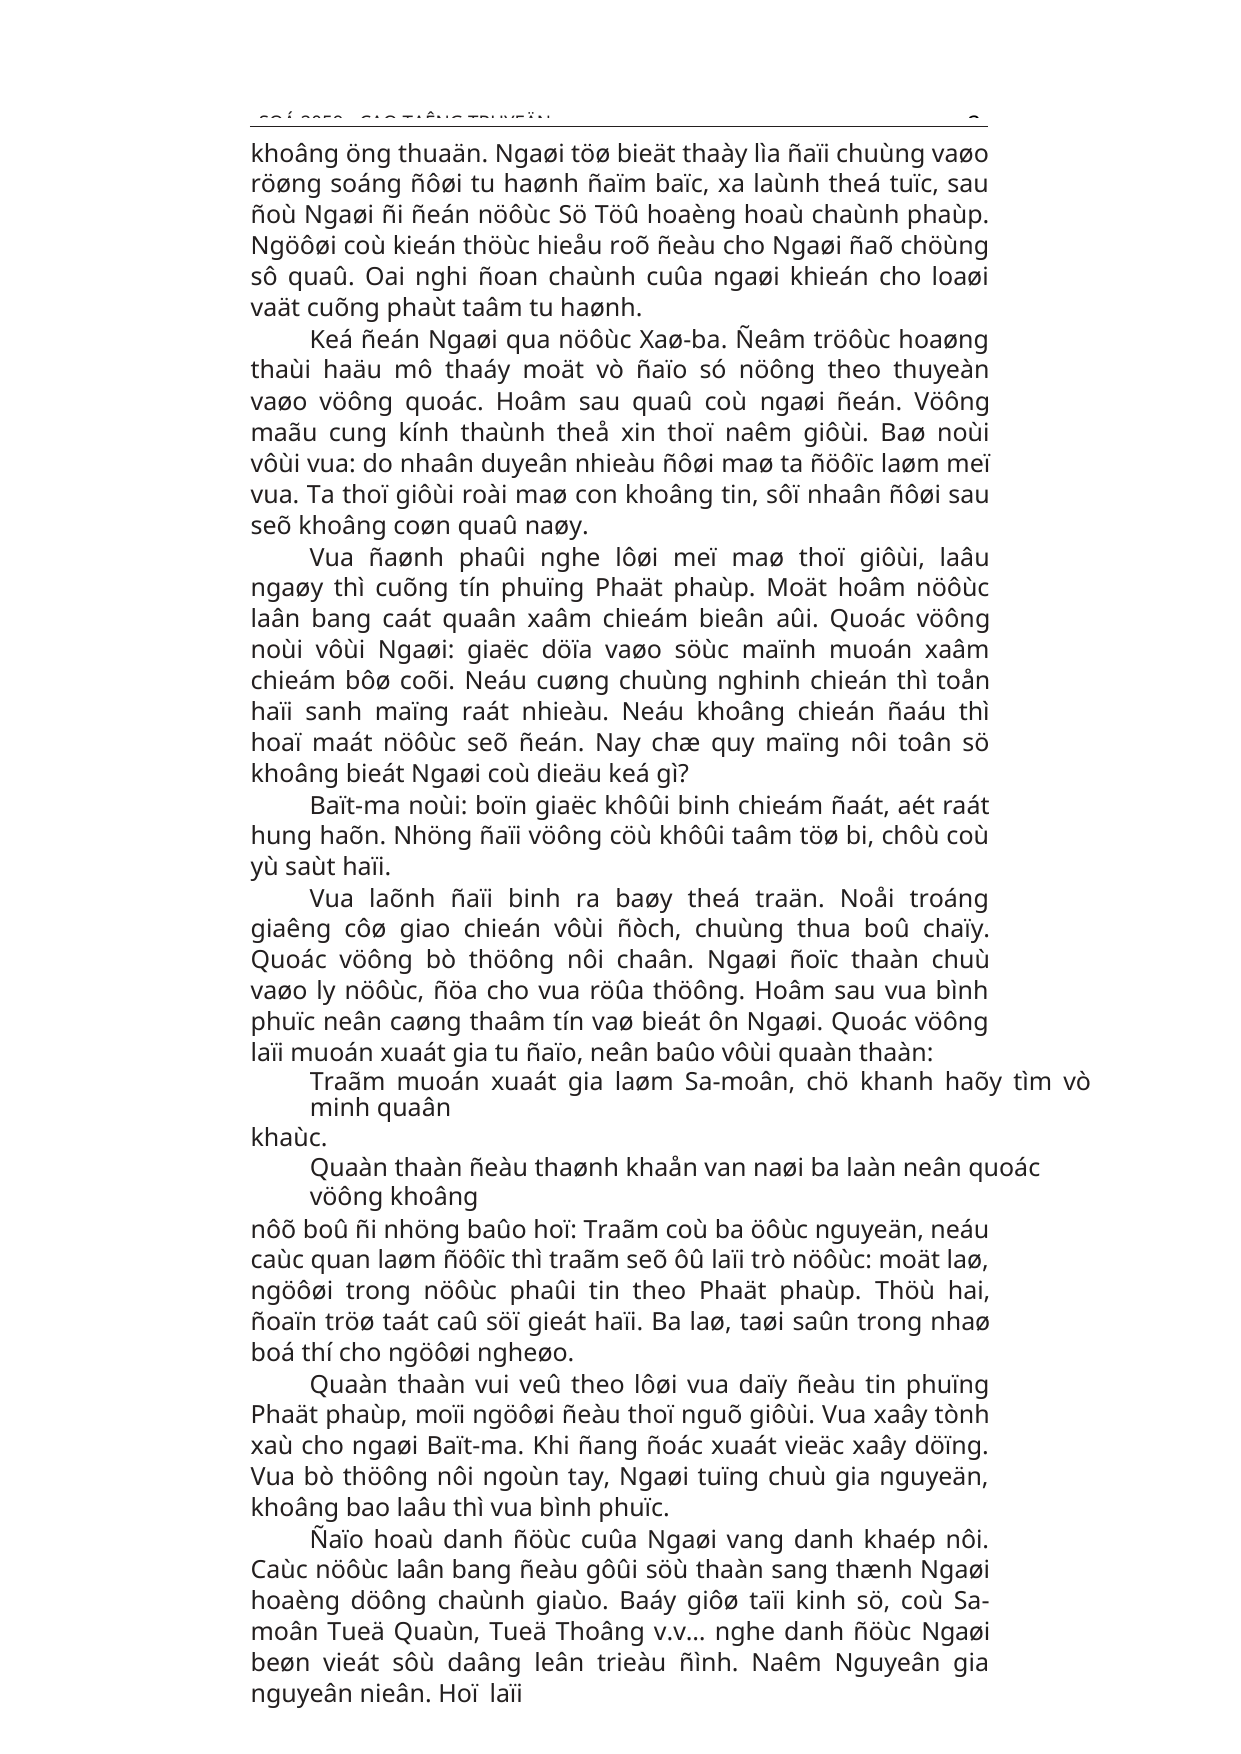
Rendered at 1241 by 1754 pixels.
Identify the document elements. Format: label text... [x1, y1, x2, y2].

text Quaàn thaàn vui veû theo lôøi vua daïy ñeàu tin phuïng Phaät phaùp, moïi ngöôøi ñeàu thoï nguõ giôùi. Vua xaây tònh xaù cho ngaøi Baït-ma. Khi ñang ñoác xuaát vieäc xaây döïng. Vua bò thöông nôi ngoùn tay, Ngaøi tuïng chuù gia nguyeän, khoâng bao laâu thì vua bình phuïc. [250, 1369, 990, 1524]
text khaùc. [250, 1122, 1092, 1153]
text nôõ boû ñi nhöng baûo hoï: Traãm coù ba öôùc nguyeän, neáu caùc quan laøm ñöôïc thì traãm seõ ôû laïi trò nöôùc: moät laø, ngöôøi trong nöôùc phaûi tin theo Phaät phaùp. Thöù hai, ñoaïn tröø taát caû söï gieát haïi. Ba laø, taøi saûn trong nhaø boá thí cho ngöôøi ngheøo. [250, 1214, 990, 1369]
text Vua laõnh ñaïi binh ra baøy theá traän. Noåi troáng giaêng côø giao chieán vôùi ñòch, chuùng thua boû chaïy. Quoác vöông bò thöông nôi chaân. Ngaøi ñoïc thaàn chuù vaøo ly nöôùc, ñöa cho vua röûa thöông. Hoâm sau vua bình phuïc neân caøng thaâm tín vaø bieát ôn Ngaøi. Quoác vöông laïi muoán xuaát gia tu ñaïo, neân baûo vôùi quaàn thaàn: [250, 883, 990, 1069]
text Vua ñaønh phaûi nghe lôøi meï maø thoï giôùi, laâu ngaøy thì cuõng tín phuïng Phaät phaùp. Moät hoâm nöôùc laân bang caát quaân xaâm chieám bieân aûi. Quoác vöông noùi vôùi Ngaøi: giaëc döïa vaøo söùc maïnh muoán xaâm chieám bôø coõi. Neáu cuøng chuùng nghinh chieán thì toån haïi sanh maïng raát nhieàu. Neáu khoâng chieán ñaáu thì hoaï maát nöôùc seõ ñeán. Nay chæ quy maïng nôi toân sö khoâng bieát Ngaøi coù dieäu keá gì? [250, 541, 990, 790]
text Keá ñeán Ngaøi qua nöôùc Xaø-ba. Ñeâm tröôùc hoaøng thaùi haäu mô thaáy moät vò ñaïo só nöông theo thuyeàn vaøo vöông quoác. Hoâm sau quaû coù ngaøi ñeán. Vöông maãu cung kính thaùnh theå xin thoï naêm giôùi. Baø noùi vôùi vua: do nhaân duyeân nhieàu ñôøi maø ta ñöôïc laøm meï vua. Ta thoï giôùi roài maø con khoâng tin, sôï nhaân ñôøi sau seõ khoâng coøn quaû naøy. [250, 324, 990, 541]
text khoâng öng thuaän. Ngaøi töø bieät thaày lìa ñaïi chuùng vaøo röøng soáng ñôøi tu haønh ñaïm baïc, xa laùnh theá tuïc, sau ñoù Ngaøi ñi ñeán nöôùc Sö Töû hoaèng hoaù chaùnh phaùp. Ngöôøi coù kieán thöùc hieåu roõ ñeàu cho Ngaøi ñaõ chöùng sô quaû. Oai nghi ñoan chaùnh cuûa ngaøi khieán cho loaøi vaät cuõng phaùt taâm tu haønh. [250, 138, 990, 324]
text Quaàn thaàn ñeàu thaønh khaån van naøi ba laàn neân quoác vöông khoâng [309, 1153, 1092, 1212]
text Traãm muoán xuaát gia laøm Sa-moân, chö khanh haõy tìm vò minh quaân [309, 1069, 1092, 1122]
text Ñaïo hoaù danh ñöùc cuûa Ngaøi vang danh khaép nôi. Caùc nöôùc laân bang ñeàu gôûi söù thaàn sang thænh Ngaøi hoaèng döông chaùnh giaùo. Baáy giôø taïi kinh sö, coù Sa-moân Tueä Quaùn, Tueä Thoâng v.v… nghe danh ñöùc Ngaøi beøn vieát sôù daâng leân trieàu ñình. Naêm Nguyeân gia nguyeân nieân. Hoï laïi [250, 1524, 990, 1710]
text Baït-ma noùi: boïn giaëc khôûi binh chieám ñaát, aét raát hung haõn. Nhöng ñaïi vöông cöù khôûi taâm töø bi, chôù coù yù saùt haïi. [250, 790, 990, 883]
